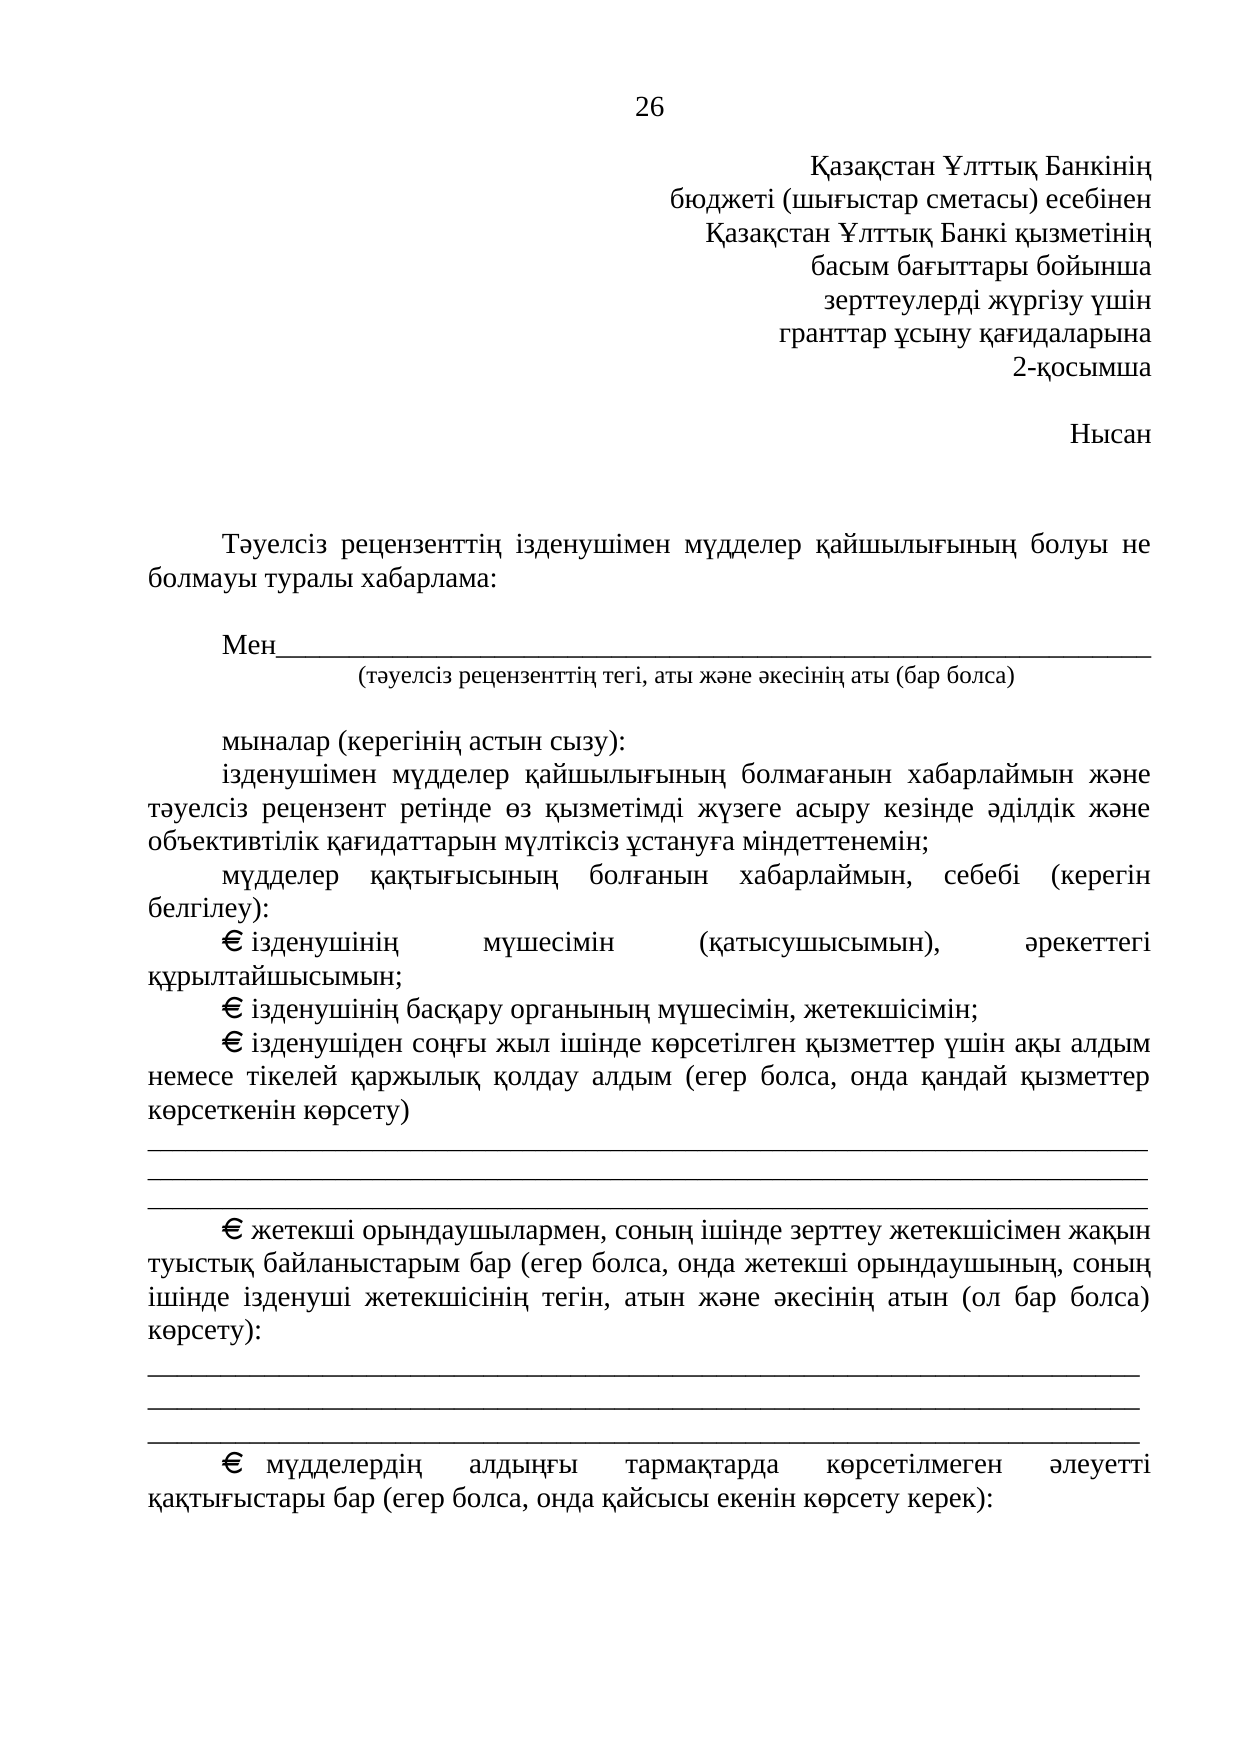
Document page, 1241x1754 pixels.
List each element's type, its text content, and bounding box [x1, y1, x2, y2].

text Нысан [148, 416, 1152, 449]
text ________________________________________________________________________________________________________________________________________________________________________________________________________________________________________________ [148, 1126, 1152, 1212]
text 2-қосымша [148, 349, 1152, 382]
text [148, 1346, 1152, 1447]
text (тәуелсіз рецензенттің тегі, аты және әкесінің аты (бар болса) [148, 660, 1152, 689]
text Мен____________________________________________________________ [148, 627, 1152, 660]
text гранттар ұсыну қағидаларына [148, 315, 1152, 349]
text Қазақстан Ұлттық Банкінің [148, 148, 1152, 181]
list мүдделердің алдыңғы тармақтарда көрсетілмеген әлеуетті қақтығыстары бар (егер болса, онда қайсысы екенін көрсету керек): [148, 1447, 1152, 1514]
list ізденушінің мүшесімін (қатысушысымын), әрекеттегі құрылтайшысымын; [148, 924, 1152, 991]
text мүдделер қақтығысының болғанын хабарлаймын, себебі (керегін белгілеу): [148, 857, 1152, 924]
text басым бағыттары бойынша [148, 248, 1152, 282]
text Тәуелсіз рецензенттің ізденушімен мүдделер қайшылығының болуы не болмауы туралы хабарлама: [148, 526, 1152, 593]
text Қазақстан Ұлттық Банкі қызметінің [148, 215, 1152, 248]
text бюджеті (шығыстар сметасы) есебінен [148, 181, 1152, 215]
text зерттеулерді жүргізу үшін [148, 282, 1152, 315]
list ізденушіден соңғы жыл ішінде көрсетілген қызметтер үшін ақы алдым немесе тікелей қаржылық қолдау алдым (егер болса, онда қандай қызметтер көрсеткенін көрсету) [148, 1025, 1152, 1126]
list ізденушінің басқару органының мүшесімін, жетекшісімін; [148, 991, 1152, 1025]
list жетекші орындаушылармен, соның ішінде зерттеу жетекшісімен жақын туыстық байланыстарым бар (егер болса, онда жетекші орындаушының, соның ішінде ізденуші жетекшісінің тегін, атын және әкесінің атын (ол бар болса) көрсету): [148, 1212, 1152, 1346]
text мыналар (керегінің астын сызу): [148, 723, 1152, 756]
text ізденушімен мүдделер қайшылығының болмағанын хабарлаймын және тәуелсіз рецензент ретінде өз қызметімді жүзеге асыру кезінде әділдік және объективтілік қағидаттарын мүлтіксіз ұстануға міндеттенемін; [148, 756, 1152, 857]
